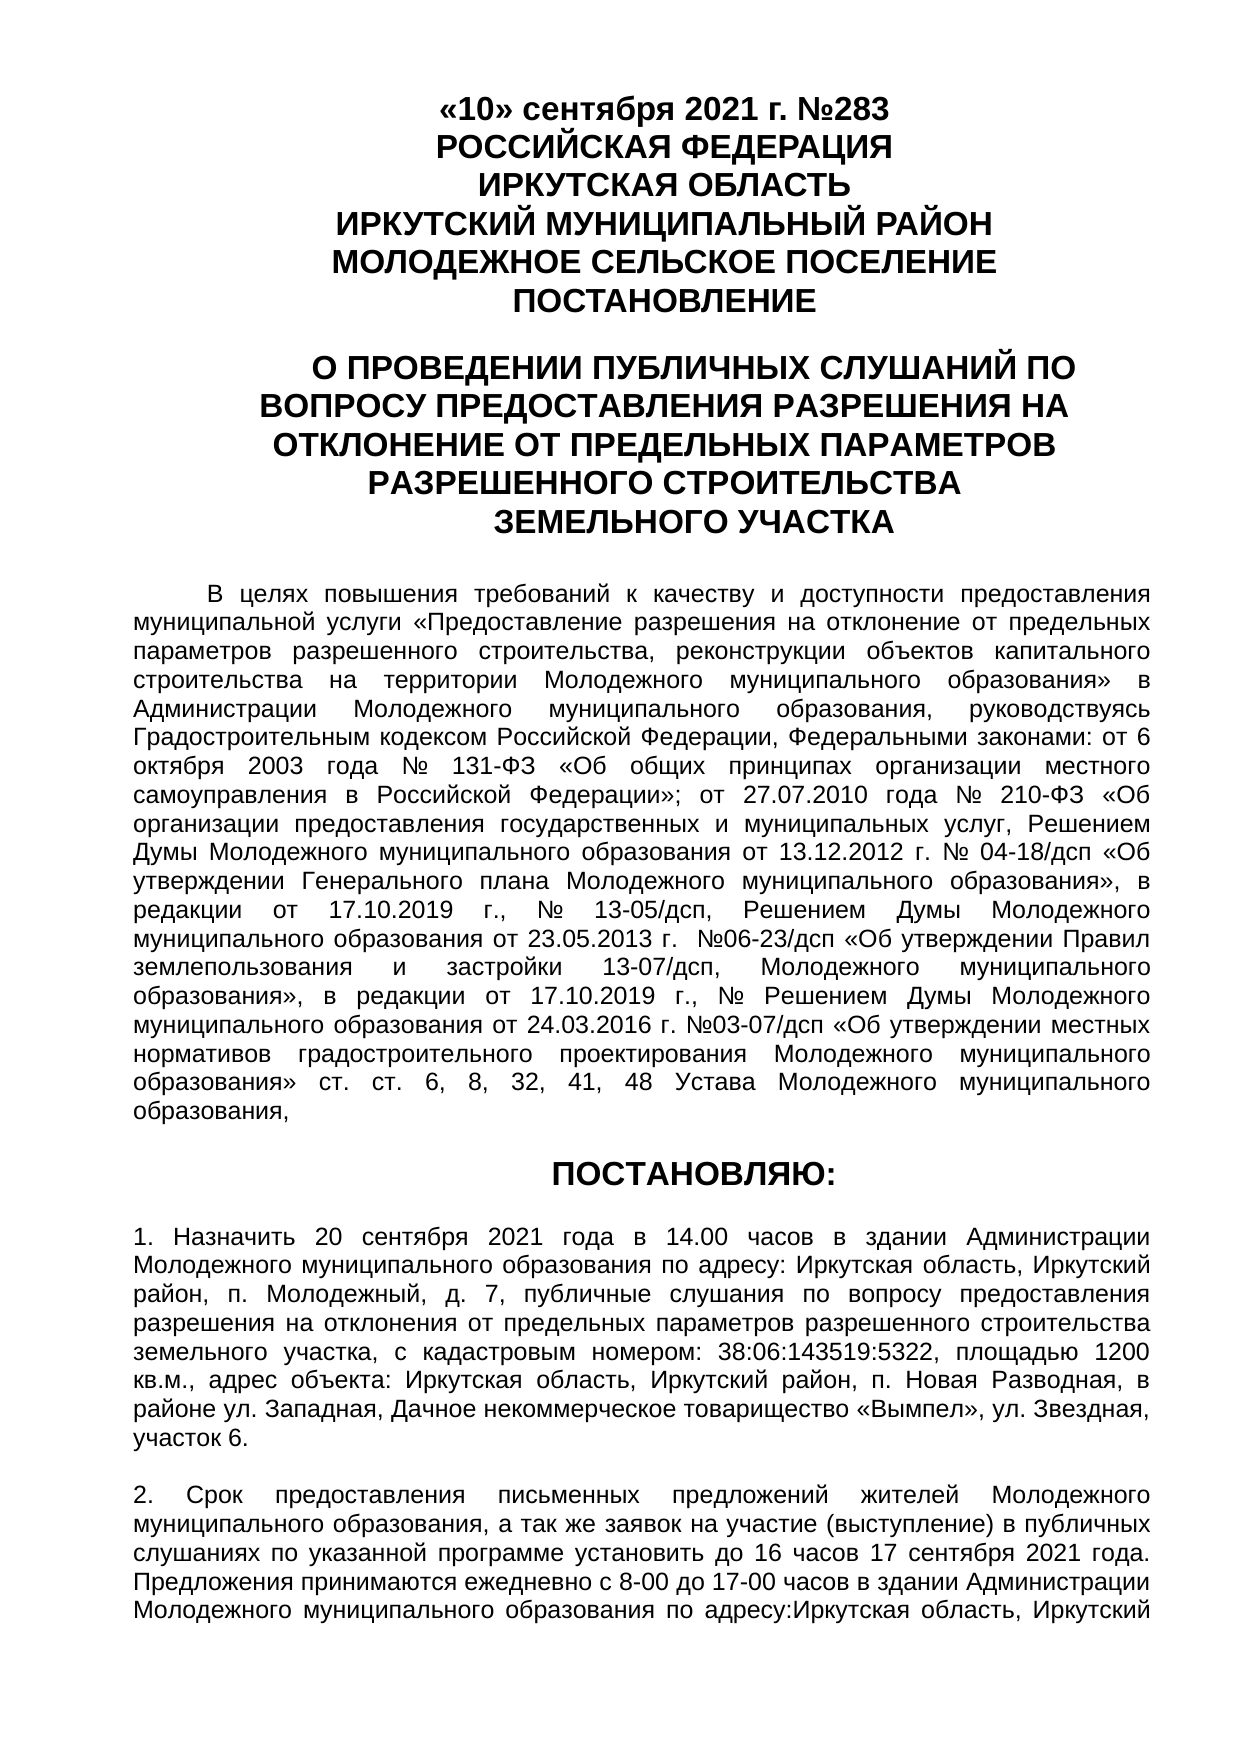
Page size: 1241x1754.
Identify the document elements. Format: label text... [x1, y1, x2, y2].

text 1. Назначить 20 сентября 2021 года в 14.00 часов в здании Администрации Молодежного муниципального образования по адресу: Иркутская область, Иркутский район, п. Молодежный, д. 7, публичные слушания по вопросу предоставления разрешения на отклонения от предельных параметров разрешенного строительства земельного участка, с кадастровым номером: 38:06:143519:5322, площадью 1200 кв.м., адрес объекта: Иркутская область, Иркутский район, п. Новая Разводная, в районе ул. Западная, Дачное некоммерческое товарищество «Вымпел», ул. Звездная, участок 6. [133, 1222, 1152, 1452]
text МОЛОДЕЖНОЕ СЕЛЬСКОЕ ПОСЕЛЕНИЕ [177, 242, 1152, 281]
text ПОСТАНОВЛЯЮ: [177, 1154, 1152, 1192]
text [133, 1480, 1152, 1624]
text ЗЕМЕЛЬНОГО УЧАСТКА [177, 502, 1152, 540]
text ПОСТАНОВЛЕНИЕ [177, 281, 1152, 319]
text ИРКУТСКАЯ ОБЛАСТЬ [177, 166, 1152, 204]
text О ПРОВЕДЕНИИ ПУБЛИЧНЫХ СЛУШАНИЙ ПО ВОПРОСУ ПРЕДОСТАВЛЕНИЯ РАЗРЕШЕНИЯ НА ОТКЛОНЕНИЕ ОТ ПРЕДЕЛЬНЫХ ПАРАМЕТРОВ РАЗРЕШЕННОГО СТРОИТЕЛЬСТВА [177, 348, 1152, 502]
text «10» сентября 2021 г. №283 [177, 89, 1152, 127]
text В целях повышения требований к качеству и доступности предоставления муниципальной услуги «Предоставление разрешения на отклонение от предельных параметров разрешенного строительства, реконструкции объектов капитального строительства на территории Молодежного муниципального образования» в Администрации Молодежного муниципального образования, руководствуясь Градостроительным кодексом Российской Федерации, Федеральными законами: от 6 октября 2003 года № 131-ФЗ «Об общих принципах организации местного самоуправления в Российской Федерации»; от 27.07.2010 года № 210-ФЗ «Об организации предоставления государственных и муниципальных услуг, Решением Думы Молодежного муниципального образования от 13.12.2012 г. № 04-18/дсп «Об утверждении Генерального плана Молодежного муниципального образования», в редакции от 17.10.2019 г., № 13-05/дсп, Решением Думы Молодежного муниципального образования от 23.05.2013 г. №06-23/дсп «Об утверждении Правил землепользования и застройки 13-07/дсп, Молодежного муниципального образования», в редакции от 17.10.2019 г., № Решением Думы Молодежного муниципального образования от 24.03.2016 г. №03-07/дсп «Об утверждении местных нормативов градостроительного проектирования Молодежного муниципального образования» ст. ст. 6, 8, 32, 41, 48 Устава Молодежного муниципального образования, [133, 579, 1152, 1125]
text РОССИЙСКАЯ ФЕДЕРАЦИЯ [177, 127, 1152, 166]
text ИРКУТСКИЙ МУНИЦИПАЛЬНЫЙ РАЙОН [177, 204, 1152, 242]
